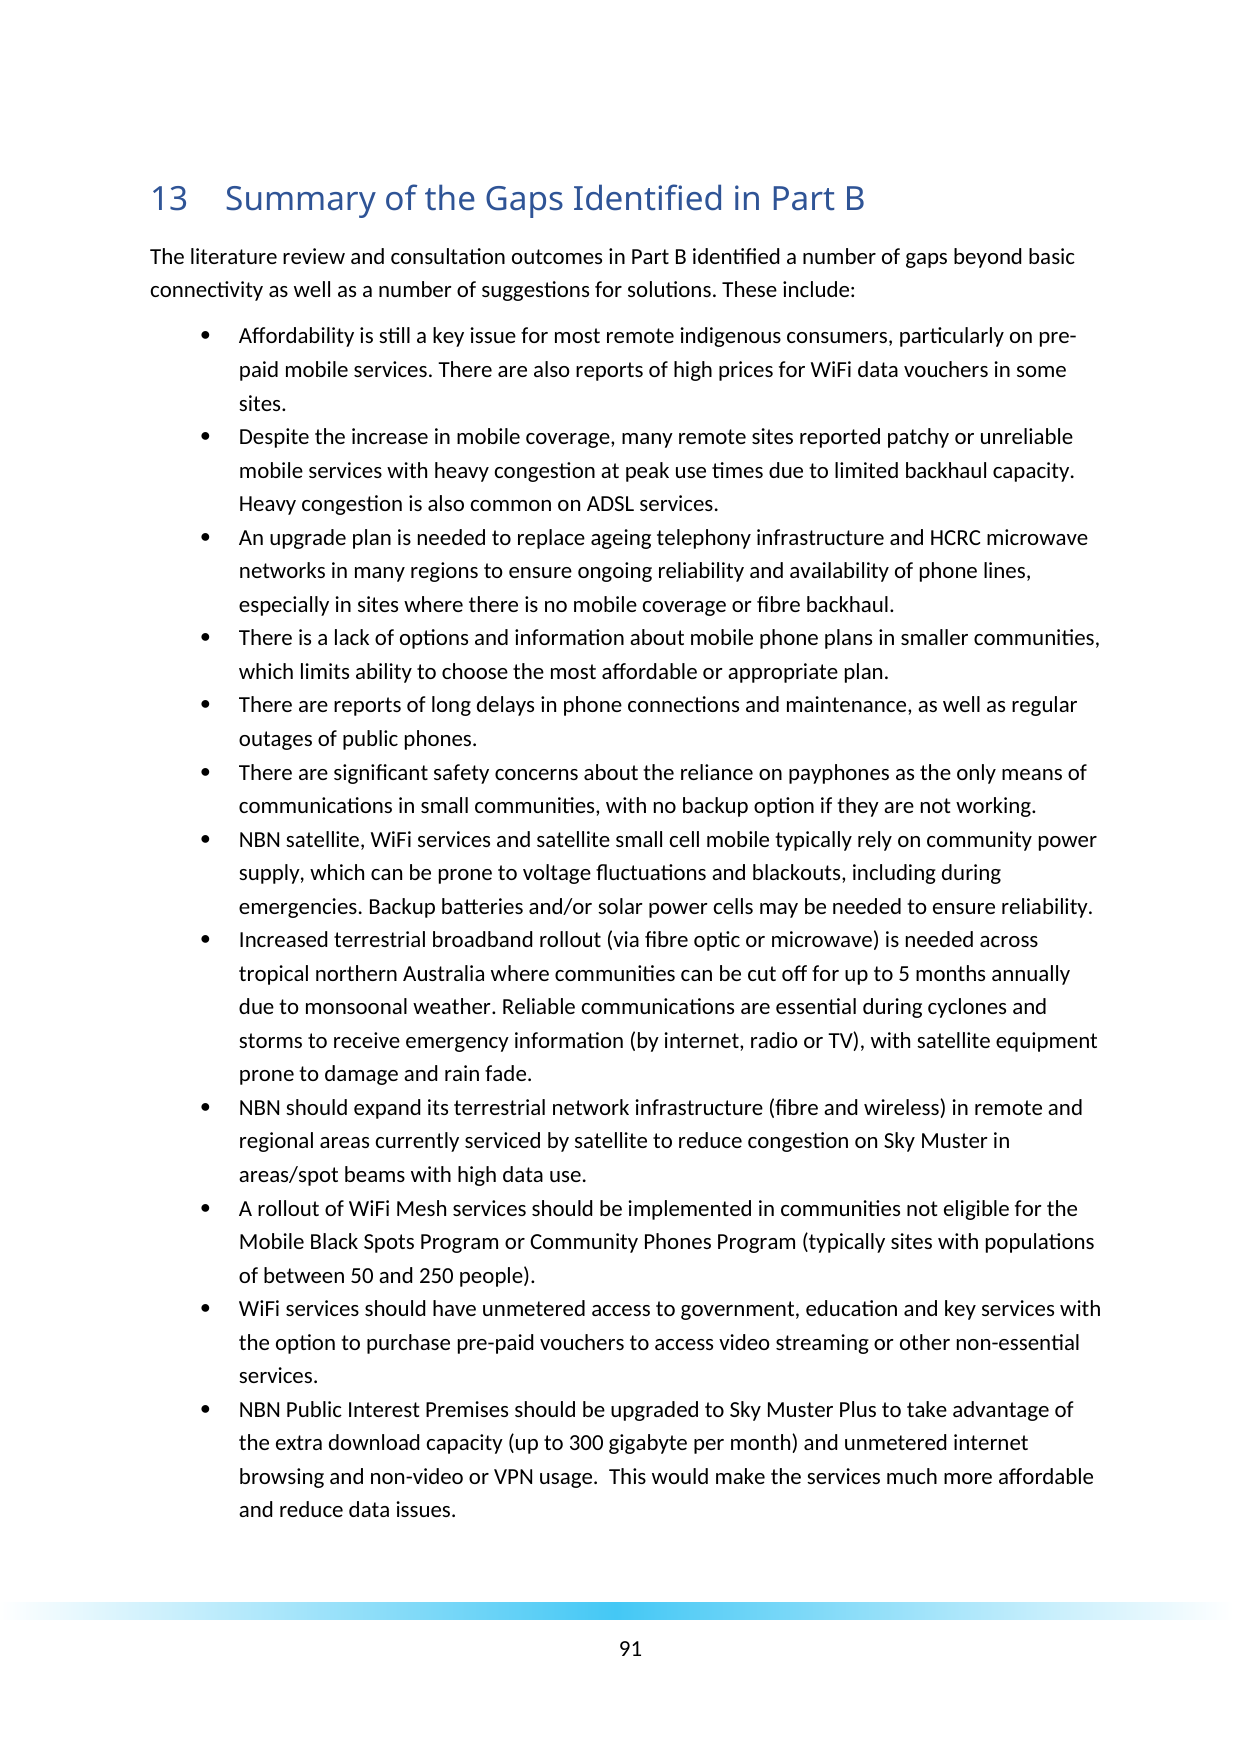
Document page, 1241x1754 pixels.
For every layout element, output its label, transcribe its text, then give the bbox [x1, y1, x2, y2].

list WiFi services should have unmetered access to government, education and key services with the option to purchase pre-paid vouchers to access video streaming or other non-essential services. [201, 1294, 1110, 1389]
list There is a lack of options and information about mobile phone plans in smaller communities, which limits ability to choose the most affordable or appropriate plan. [201, 623, 1110, 685]
list NBN should expand its terrestrial network infrastructure (fibre and wireless) in remote and regional areas currently serviced by satellite to reduce congestion on Sky Muster in areas/spot beams with high data use. [201, 1093, 1110, 1188]
list A rollout of WiFi Mesh services should be implemented in communities not eligible for the Mobile Black Spots Program or Community Phones Program (typically sites with populations of between 50 and 250 people). [201, 1194, 1110, 1289]
list An upgrade plan is needed to replace ageing telephony infrastructure and HCRC microwave networks in many regions to ensure ongoing reliability and availability of phone lines, especially in sites where there is no mobile coverage or fibre backhaul. [201, 523, 1110, 618]
list There are reports of long delays in phone connections and maintenance, as well as regular outages of public phones. [201, 691, 1110, 752]
list Despite the increase in mobile coverage, many remote sites reported patchy or unreliable mobile services with heavy congestion at peak use times due to limited backhaul capacity. Heavy congestion is also common on ADSL services. [201, 422, 1110, 517]
list NBN Public Interest Premises should be upgraded to Sky Muster Plus to take advantage of the extra download capacity (up to 300 gigabyte per month) and unmetered internet browsing and non-video or VPN usage. This would make the services much more affordable and reduce data issues. [201, 1395, 1110, 1523]
text The literature review and consultation outcomes in Part B identified a number of gaps beyond basic connectivity as well as a number of suggestions for solutions. These include: [150, 242, 1110, 303]
list NBN satellite, WiFi services and satellite small cell mobile typically rely on community power supply, which can be prone to voltage fluctuations and blackouts, including during emergencies. Backup batteries and/or solar power cells may be needed to ensure reliability. [201, 825, 1110, 920]
list There are significant safety concerns about the reliance on payphones as the only means of communications in small communities, with no backup option if they are not working. [201, 758, 1110, 819]
list Increased terrestrial broadband rollout (via fibre optic or microwave) is needed across tropical northern Australia where communities can be cut off for up to 5 months annually due to monsoonal weather. Reliable communications are essential during cyclones and storms to receive emergency information (by internet, radio or TV), with satellite equipment prone to damage and rain fade. [201, 925, 1110, 1087]
subtitle Summary of the Gaps Identified in Part B [150, 175, 1110, 220]
list Affordability is still a key issue for most remote indigenous consumers, particularly on pre-paid mobile services. There are also reports of high prices for WiFi data vouchers in some sites. [201, 322, 1110, 417]
